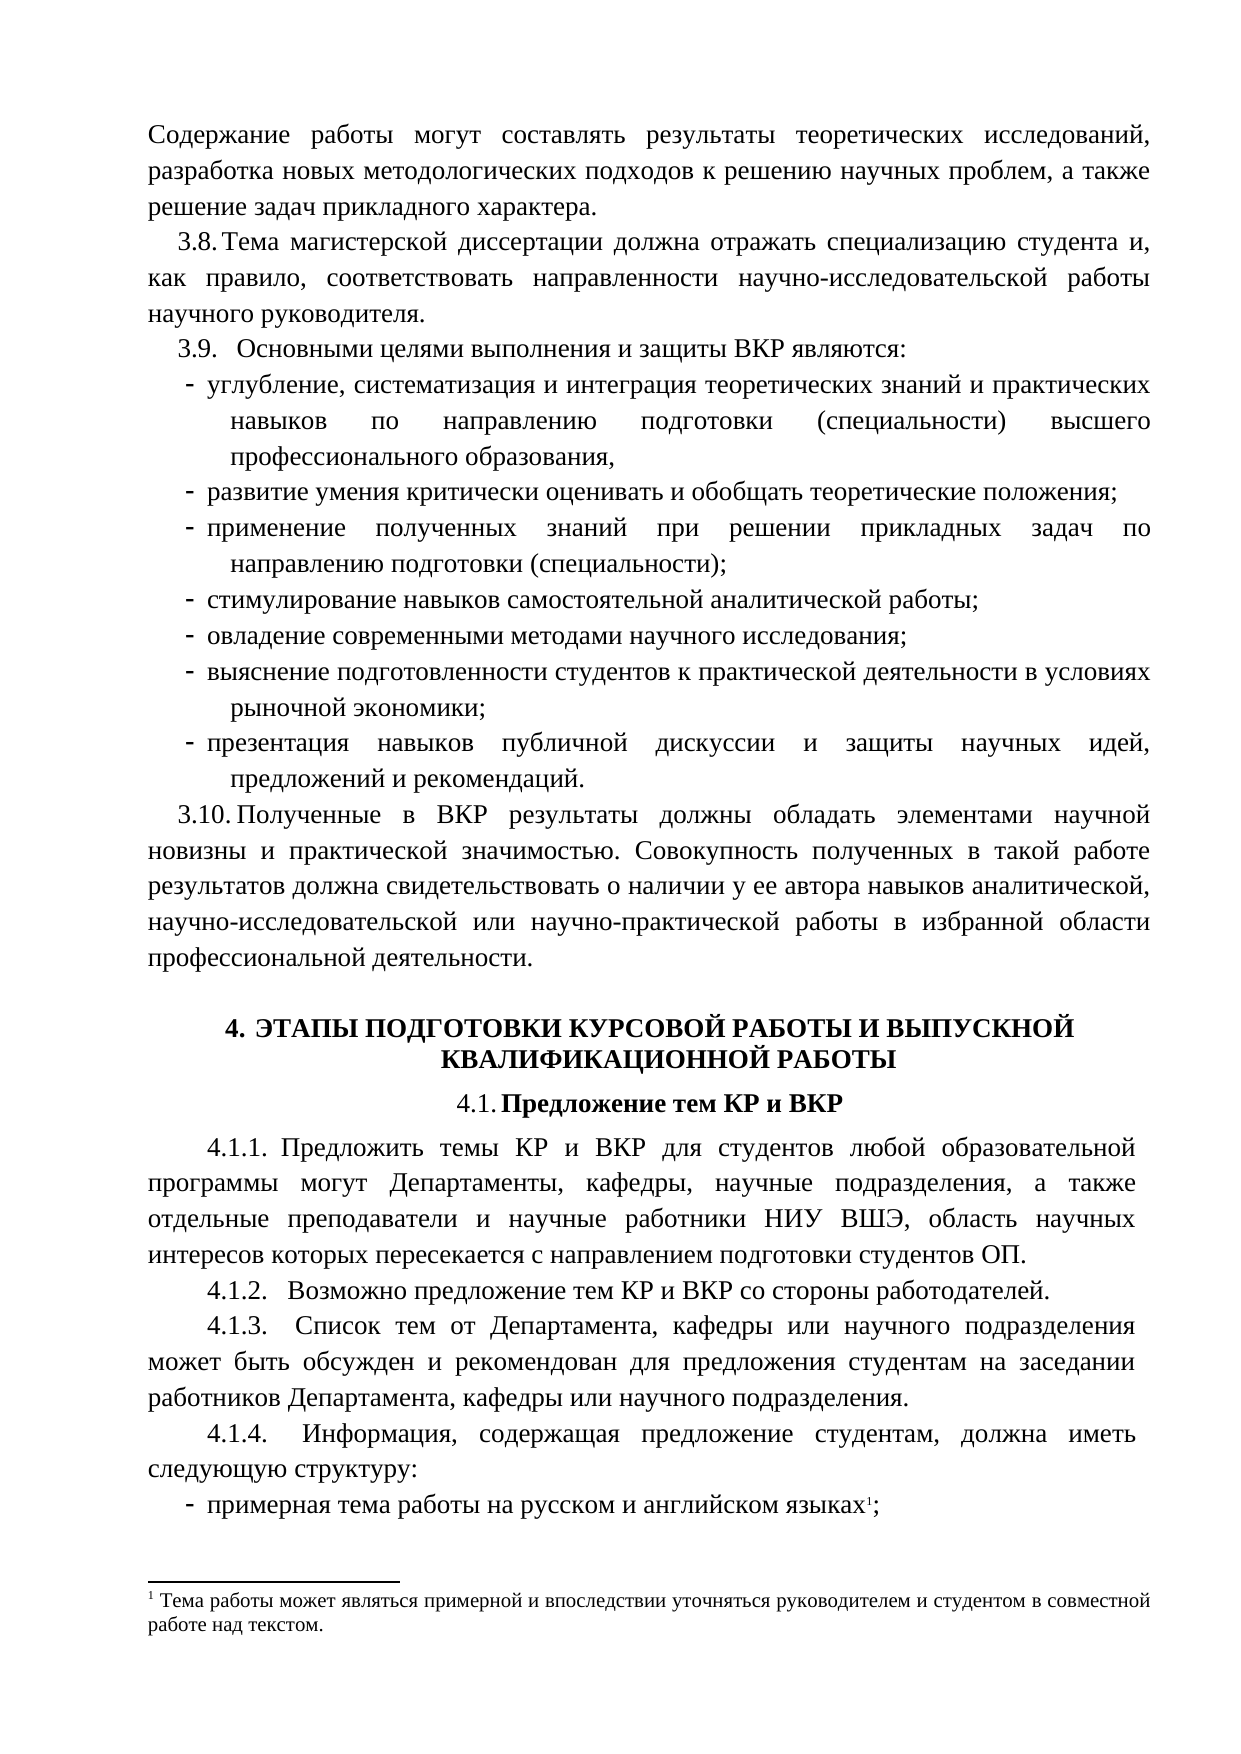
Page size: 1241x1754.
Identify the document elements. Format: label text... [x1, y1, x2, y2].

list Список тем от Департамента, кафедры или научного подразделения может быть обсужден и рекомендован для предложения студентам на заседании работников Департамента, кафедры или научного подразделения. [148, 1309, 1137, 1412]
list углубление, систематизация и интеграция теоретических знаний и практических навыков по направлению подготовки (специальности) высшего профессионального образования, [185, 368, 1152, 471]
list развитие умения критически оценивать и обобщать теоретические положения; [185, 476, 1152, 507]
list применение полученных знаний при решении прикладных задач по направлению подготовки (специальности); [185, 511, 1152, 578]
list стимулирование навыков самостоятельной аналитической работы; [185, 583, 1152, 614]
list Полученные в ВКР результаты должны обладать элементами научной новизны и практической значимостью. Совокупность полученных в такой работе результатов должна свидетельствовать о наличии у ее автора навыков аналитической, научно-исследовательской или научно-практической работы в избранной области профессиональной деятельности. [148, 798, 1152, 972]
list Предложение тем КР и ВКР [148, 1087, 1152, 1118]
list Предложить темы КР и ВКР для студентов любой образовательной программы могут Департаменты, кафедры, научные подразделения, а также отдельные преподаватели и научные работники НИУ ВШЭ, область научных интересов которых пересекается с направлением подготовки студентов ОП. [148, 1131, 1137, 1269]
list Информация, содержащая предложение студентам, должна иметь следующую структуру: [148, 1417, 1137, 1483]
list Основными целями выполнения и защиты ВКР являются: [148, 332, 1152, 364]
list овладение современными методами научного исследования; [185, 619, 1152, 650]
list выяснение подготовленности студентов к практической деятельности в условиях рыночной экономики; [185, 655, 1152, 722]
list примерная тема работы на русском и английском языках; [185, 1488, 1152, 1519]
list ЭТАПЫ ПОДГОТОВКИ КУРСОВОЙ РАБОТЫ И ВЫПУСКНОЙ КВАЛИФИКАЦИОННОЙ РАБОТЫ [148, 1012, 1152, 1075]
list презентация навыков публичной дискуссии и защиты научных идей, предложений и рекомендаций. [185, 726, 1152, 793]
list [148, 118, 1152, 221]
list Возможно предложение тем КР и ВКР со стороны работодателей. [148, 1274, 1137, 1305]
list Тема магистерской диссертации должна отражать специализацию студента и, как правило, соответствовать направленности научно-исследовательской работы научного руководителя. [148, 225, 1152, 328]
